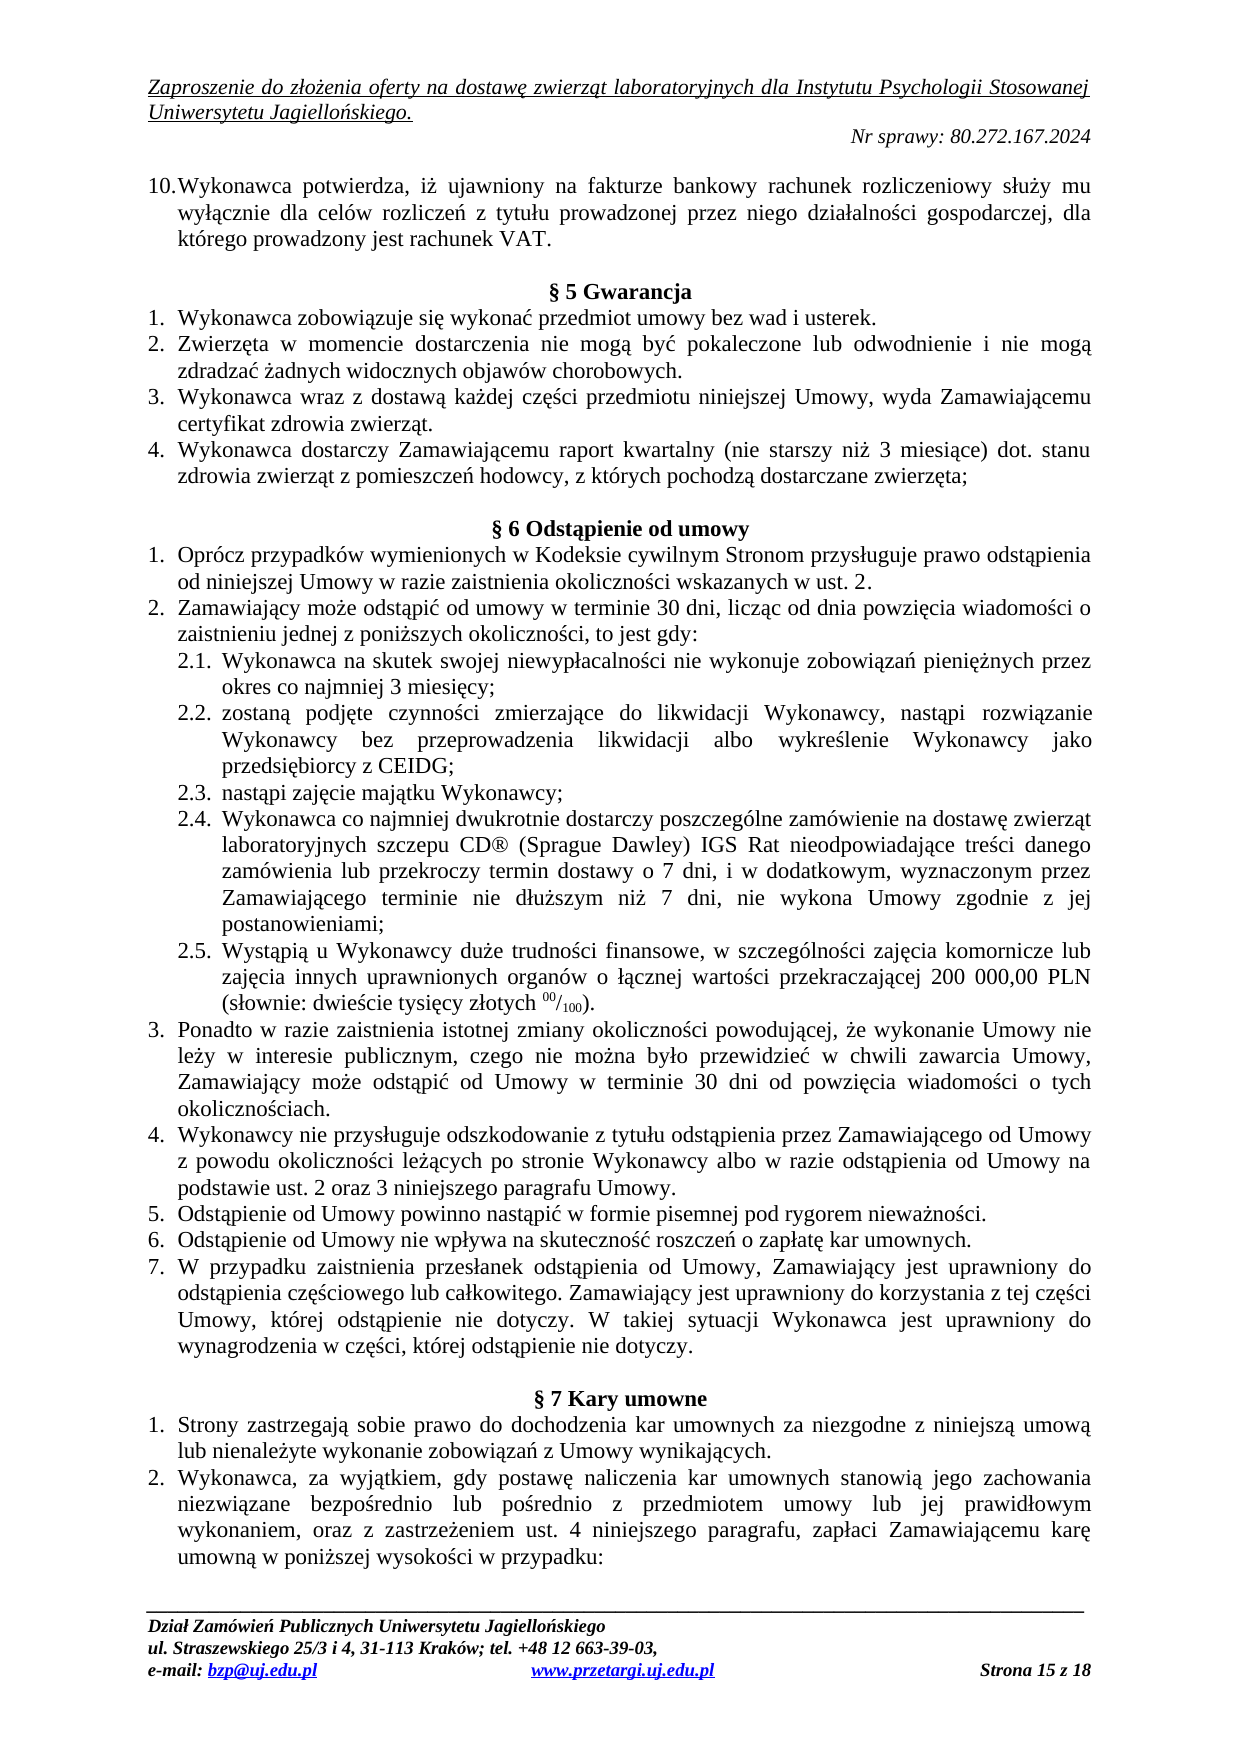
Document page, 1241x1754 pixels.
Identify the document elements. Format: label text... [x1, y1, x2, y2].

text § 6 Odstąpienie od umowy [148, 515, 1093, 541]
list Odstąpienie od Umowy nie wpływa na skuteczność roszczeń o zapłatę kar umownych. [148, 1227, 1093, 1253]
list Wystąpią u Wykonawcy duże trudności finansowe, w szczególności zajęcia komornicze lub zajęcia innych uprawnionych organów o łącznej wartości przekraczającej 200 000,00 PLN (słownie: dwieście tysięcy złotych 00/100). [177, 937, 1093, 1016]
list Wykonawca dostarczy Zamawiającemu raport kwartalny (nie starszy niż 3 miesiące) dot. stanu zdrowia zwierząt z pomieszczeń hodowcy, z których pochodzą dostarczane zwierzęta; [148, 436, 1093, 489]
list Wykonawcy nie przysługuje odszkodowanie z tytułu odstąpienia przez Zamawiającego od Umowy z powodu okoliczności leżących po stronie Wykonawcy albo w razie odstąpienia od Umowy na podstawie ust. 2 oraz 3 niniejszego paragrafu Umowy. [148, 1121, 1093, 1200]
text § 7 Kary umowne [148, 1385, 1093, 1411]
list Strony zastrzegają sobie prawo do dochodzenia kar umownych za niezgodne z niniejszą umową lub nienależyte wykonanie zobowiązań z Umowy wynikających. [148, 1411, 1093, 1464]
list Zwierzęta w momencie dostarczenia nie mogą być pokaleczone lub odwodnienie i nie mogą zdradzać żadnych widocznych objawów chorobowych. [148, 331, 1093, 383]
list Wykonawca zobowiązuje się wykonać przedmiot umowy bez wad i usterek. [148, 304, 1093, 331]
list Wykonawca wraz z dostawą każdej części przedmiotu niniejszej Umowy, wyda Zamawiającemu certyfikat zdrowia zwierząt. [148, 383, 1093, 436]
list W przypadku zaistnienia przesłanek odstąpienia od Umowy, Zamawiający jest uprawniony do odstąpienia częściowego lub całkowitego. Zamawiający jest uprawniony do korzystania z tej części Umowy, której odstąpienie nie dotyczy. W takiej sytuacji Wykonawca jest uprawniony do wynagrodzenia w części, której odstąpienie nie dotyczy. [148, 1253, 1093, 1358]
list Ponadto w razie zaistnienia istotnej zmiany okoliczności powodującej, że wykonanie Umowy nie leży w interesie publicznym, czego nie można było przewidzieć w chwili zawarcia Umowy, Zamawiający może odstąpić od Umowy w terminie 30 dni od powzięcia wiadomości o tych okolicznościach. [148, 1016, 1093, 1121]
list zostaną podjęte czynności zmierzające do likwidacji Wykonawcy, nastąpi rozwiązanie Wykonawcy bez przeprowadzenia likwidacji albo wykreślenie Wykonawcy jako przedsiębiorcy z CEIDG; [177, 699, 1093, 778]
list nastąpi zajęcie majątku Wykonawcy; [177, 778, 1093, 805]
list Odstąpienie od Umowy powinno nastąpić w formie pisemnej pod rygorem nieważności. [148, 1200, 1093, 1227]
list Zamawiający może odstąpić od umowy w terminie 30 dni, licząc od dnia powzięcia wiadomości o zaistnieniu jednej z poniższych okoliczności, to jest gdy: [148, 594, 1093, 647]
list Wykonawca co najmniej dwukrotnie dostarczy poszczególne zamówienie na dostawę zwierząt laboratoryjnych szczepu CD® (Sprague Dawley) IGS Rat nieodpowiadające treści danego zamówienia lub przekroczy termin dostawy o 7 dni, i w dodatkowym, wyznaczonym przez Zamawiającego terminie nie dłuższym niż 7 dni, nie wykona Umowy zgodnie z jej postanowieniami; [177, 805, 1093, 937]
list Wykonawca na skutek swojej niewypłacalności nie wykonuje zobowiązań pieniężnych przez okres co najmniej 3 miesięcy; [177, 647, 1093, 699]
text § 5 Gwarancja [148, 278, 1093, 304]
list Wykonawca potwierdza, iż ujawniony na fakturze bankowy rachunek rozliczeniowy służy mu wyłącznie dla celów rozliczeń z tytułu prowadzonej przez niego działalności gospodarczej, dla którego prowadzony jest rachunek VAT. [148, 172, 1093, 251]
list Wykonawca, za wyjątkiem, gdy postawę naliczenia kar umownych stanowią jego zachowania niezwiązane bezpośrednio lub pośrednio z przedmiotem umowy lub jej prawidłowym wykonaniem, oraz z zastrzeżeniem ust. 4 niniejszego paragrafu, zapłaci Zamawiającemu karę umowną w poniższej wysokości w przypadku: [148, 1464, 1093, 1569]
list Oprócz przypadków wymienionych w Kodeksie cywilnym Stronom przysługuje prawo odstąpienia od niniejszej Umowy w razie zaistnienia okoliczności wskazanych w ust. 2. [148, 541, 1093, 594]
